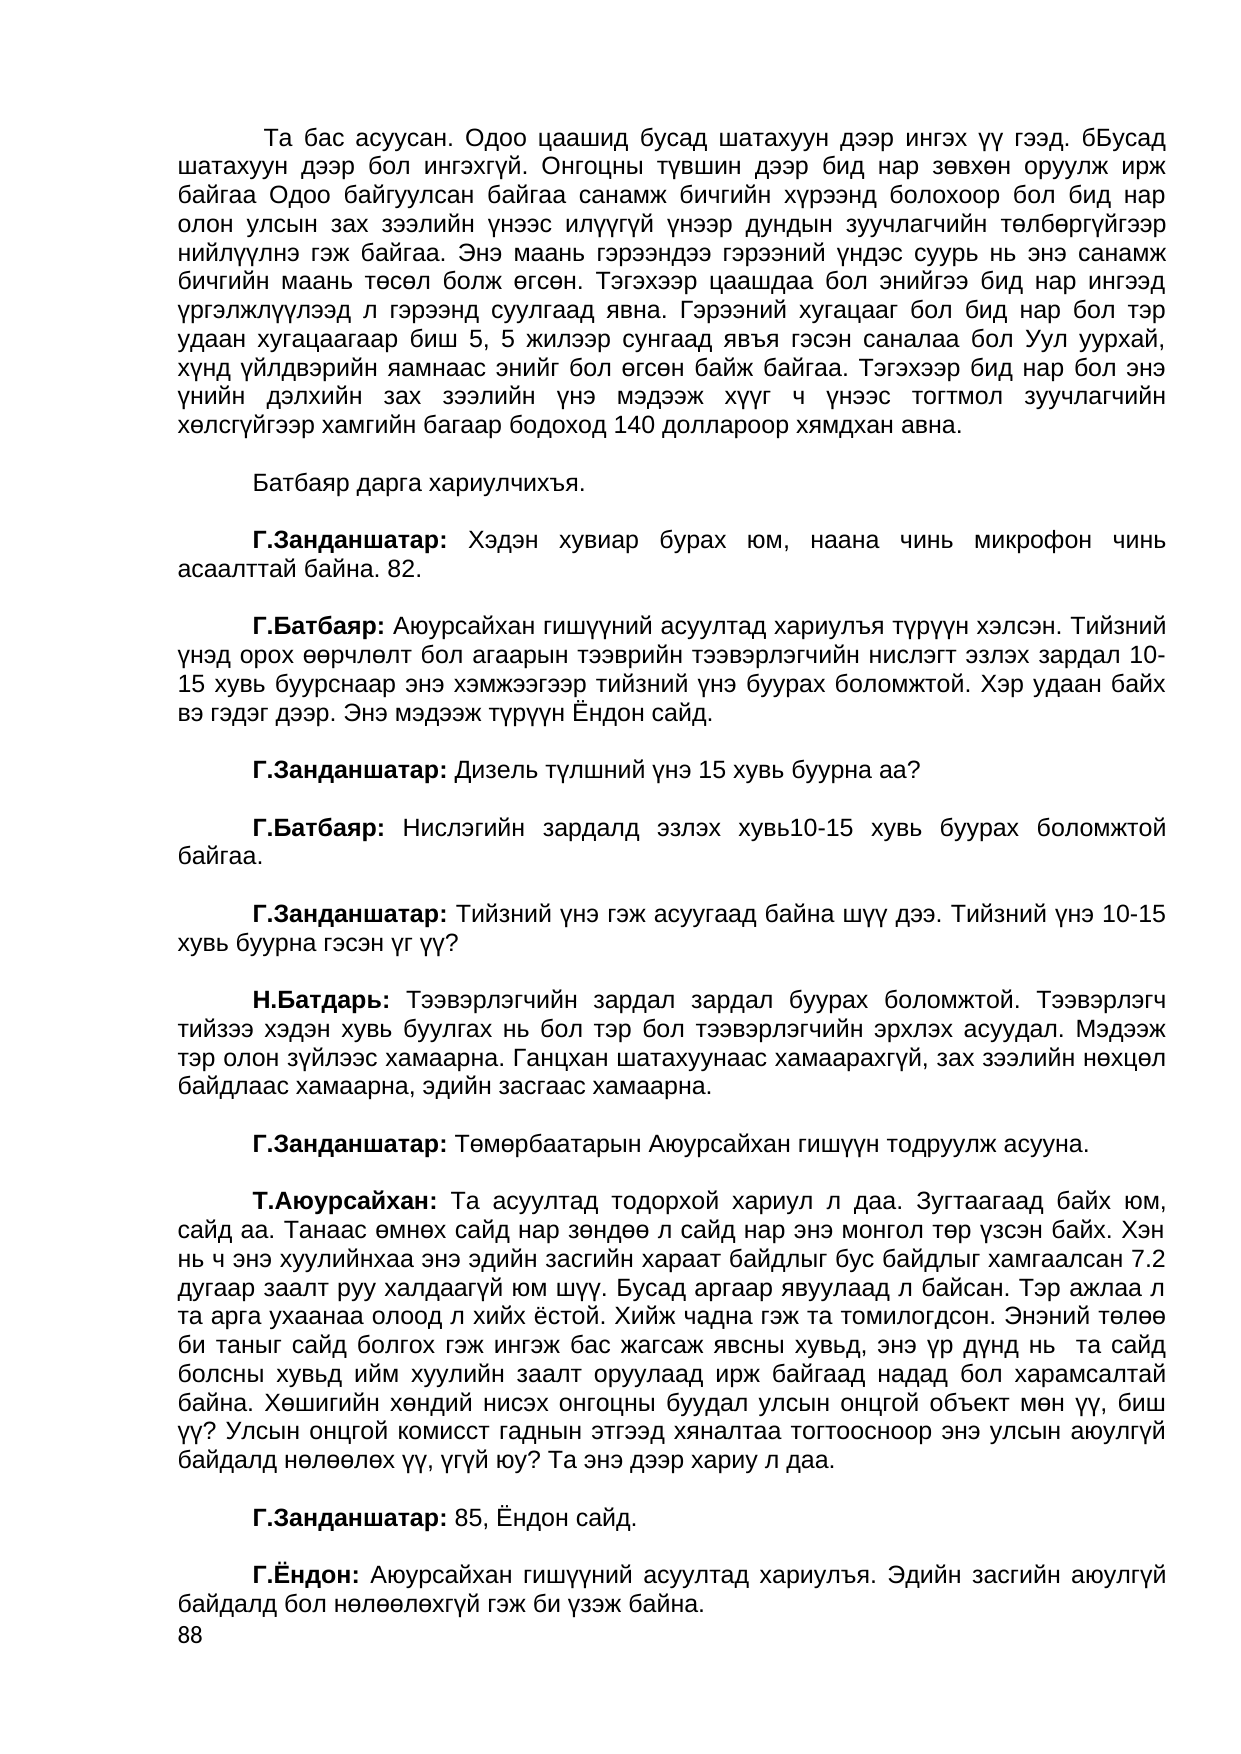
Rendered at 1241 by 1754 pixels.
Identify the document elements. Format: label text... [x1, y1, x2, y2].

text Г.Занданшатар: Төмөрбаатарын Аюурсайхан гишүүн тодруулж асууна. [177, 1129, 1167, 1157]
text Г.Занданшатар: Тийзний үнэ гэж асуугаад байна шүү дээ. Тийзний үнэ 10-15 хувь буурна гэсэн үг үү? [177, 899, 1167, 956]
text Та бас асуусан. Одоо цаашид бусад шатахуун дээр ингэх үү гээд. бБусад шатахуун дээр бол ингэхгүй. Онгоцны түвшин дээр бид нар зөвхөн оруулж ирж байгаа Одоо байгуулсан байгаа санамж бичгийн хүрээнд болохоор бол бид нар олон улсын зах зээлийн үнээс илүүгүй үнээр дундын зуучлагчийн төлбөргүйгээр нийлүүлнэ гэж байгаа. Энэ маань гэрээндээ гэрээний үндэс суурь нь энэ санамж бичгийн маань төсөл болж өгсөн. Тэгэхээр цаашдаа бол энийгээ бид нар ингээд үргэлжлүүлээд л гэрээнд суулгаад явна. Гэрээний хугацааг бол бид нар бол тэр удаан хугацаагаар биш 5, 5 жилээр сунгаад явъя гэсэн саналаа бол Уул уурхай, хүнд үйлдвэрийн яамнаас энийг бол өгсөн байж байгаа. Тэгэхээр бид нар бол энэ үнийн дэлхийн зах зээлийн үнэ мэдээж хүүг ч үнээс тогтмол зуучлагчийн хөлсгүйгээр хамгийн багаар бодоход 140 доллароор хямдхан авна. [177, 122, 1167, 439]
text Т.Аюурсайхан: Та асуултад тодорхой хариул л даа. Зугтаагаад байх юм, сайд аа. Танаас өмнөх сайд нар зөндөө л сайд нар энэ монгол төр үзсэн байх. Хэн нь ч энэ хуулийнхаа энэ эдийн засгийн хараат байдлыг бус байдлыг хамгаалсан 7.2 дугаар заалт руу халдаагүй юм шүү. Бусад аргаар явуулаад л байсан. Тэр ажлаа л та арга ухаанаа олоод л хийх ёстой. Хийж чадна гэж та томилогдсон. Энэний төлөө би таныг сайд болгох гэж ингэж бас жагсаж явсны хувьд, энэ үр дүнд нь та сайд болсны хувьд ийм хуулийн заалт оруулаад ирж байгаад надад бол харамсалтай байна. Хөшигийн хөндий нисэх онгоцны буудал улсын онцгой объект мөн үү, биш үү? Улсын онцгой комисст гаднын этгээд хяналтаа тогтоосноор энэ улсын аюулгүй байдалд нөлөөлөх үү, үгүй юу? Та энэ дээр хариу л даа. [177, 1186, 1167, 1474]
text Г.Батбаяр: Нислэгийн зардалд эзлэх хувь10-15 хувь буурах боломжтой байгаа. [177, 812, 1167, 870]
text Батбаяр дарга хариулчихъя. [177, 467, 1167, 496]
text Г.Занданшатар: Хэдэн хувиар бурах юм, наана чинь микрофон чинь асаалттай байна. 82. [177, 525, 1167, 582]
text Н.Батдарь: Тээвэрлэгчийн зардал зардал буурах боломжтой. Тээвэрлэгч тийзээ хэдэн хувь буулгах нь бол тэр бол тээвэрлэгчийн эрхлэх асуудал. Мэдээж тэр олон зүйлээс хамаарна. Ганцхан шатахуунаас хамаарахгүй, зах зээлийн нөхцөл байдлаас хамаарна, эдийн засгаас хамаарна. [177, 985, 1167, 1100]
text Г.Занданшатар: Дизель түлшний үнэ 15 хувь буурна аа? [177, 755, 1167, 784]
text Г.Занданшатар: 85, Ёндон сайд. [177, 1502, 1167, 1531]
text Г.Ёндон: Аюурсайхан гишүүний асуултад хариулъя. Эдийн засгийн аюулгүй байдалд бол нөлөөлөхгүй гэж би үзэж байна. [177, 1560, 1167, 1617]
text Г.Батбаяр: Аюурсайхан гишүүний асуултад хариулъя түрүүн хэлсэн. Тийзний үнэд орох өөрчлөлт бол агаарын тээврийн тээвэрлэгчийн нислэгт эзлэх зардал 10-15 хувь буурснаар энэ хэмжээгээр тийзний үнэ буурах боломжтой. Хэр удаан байх вэ гэдэг дээр. Энэ мэдээж түрүүн Ёндон сайд. [177, 611, 1167, 726]
